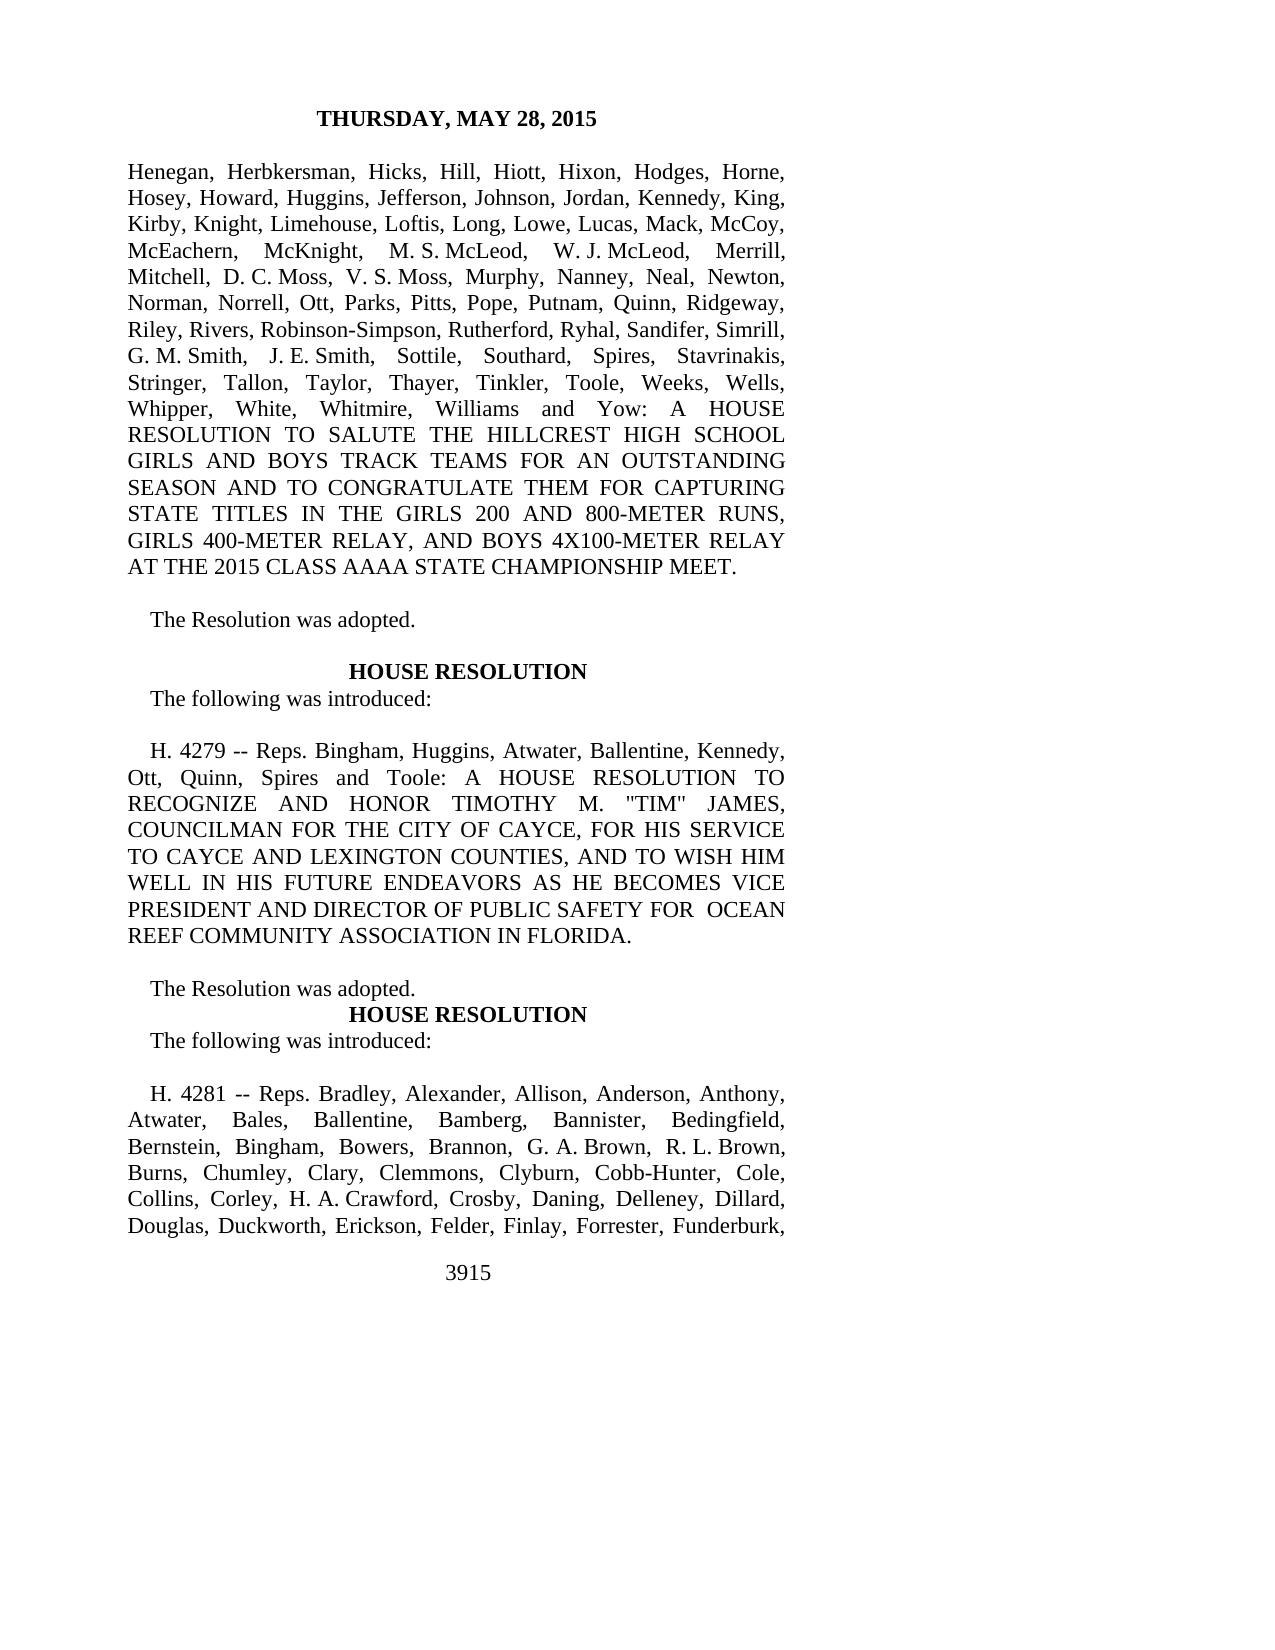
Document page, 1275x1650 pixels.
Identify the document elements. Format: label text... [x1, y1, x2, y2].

text The following was introduced: [127, 1027, 786, 1054]
text The Resolution was adopted. [127, 975, 786, 1001]
text HOUSE RESOLUTION [127, 1001, 786, 1027]
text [127, 158, 786, 579]
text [127, 1080, 786, 1238]
text H. 4279 -- Reps. Bingham, Huggins, Atwater, Ballentine, Kennedy, Ott, Quinn, Spires and Toole: A HOUSE RESOLUTION TO RECOGNIZE AND HONOR TIMOTHY M. "TIM" JAMES, COUNCILMAN FOR THE CITY OF CAYCE, FOR HIS SERVICE TO CAYCE AND LEXINGTON COUNTIES, AND TO WISH HIM WELL IN HIS FUTURE ENDEAVORS AS HE BECOMES VICE PRESIDENT AND DIRECTOR OF PUBLIC SAFETY FOR OCEAN REEF COMMUNITY ASSOCIATION IN FLORIDA. [127, 737, 786, 948]
text HOUSE RESOLUTION [127, 658, 786, 685]
text The Resolution was adopted. [127, 606, 786, 632]
text The following was introduced: [127, 685, 786, 711]
